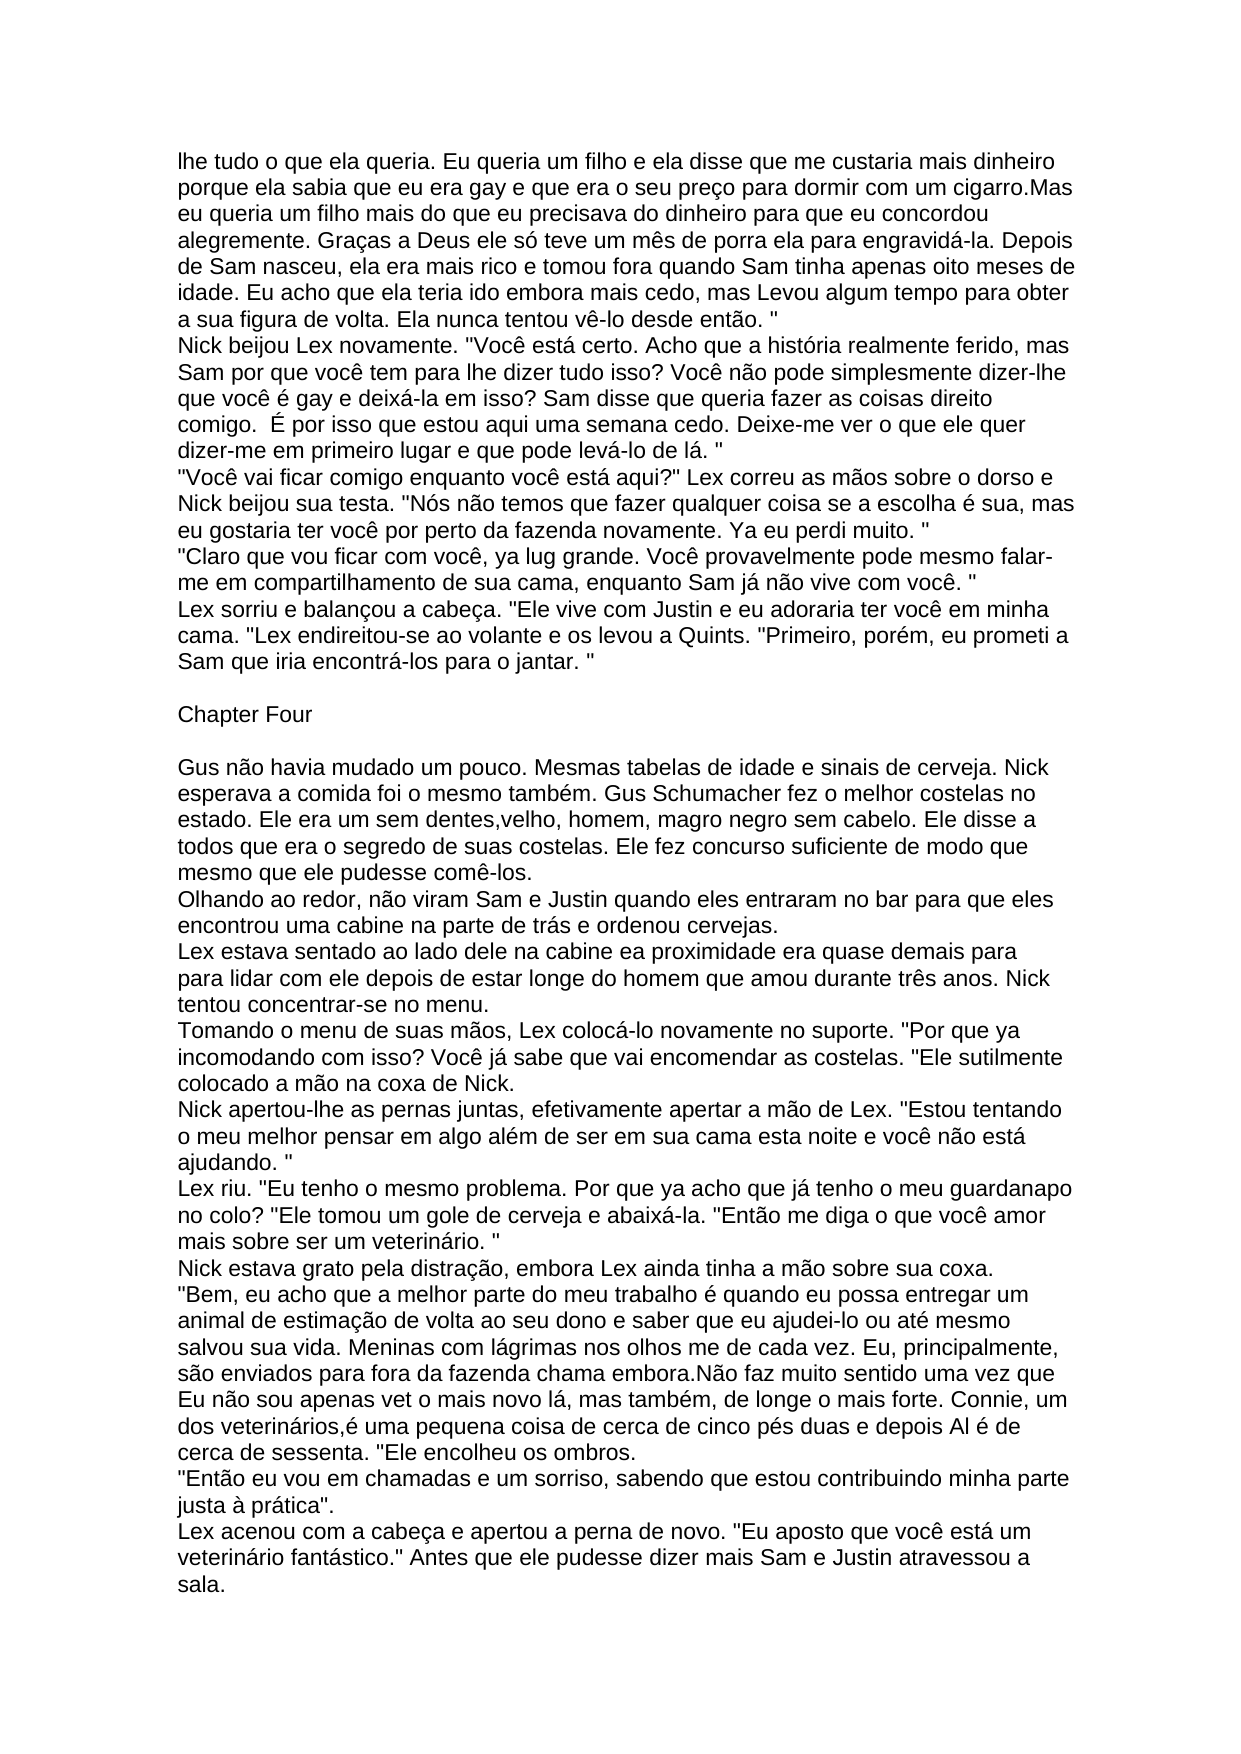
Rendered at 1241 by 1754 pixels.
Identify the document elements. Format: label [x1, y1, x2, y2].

text [177, 148, 1078, 1597]
